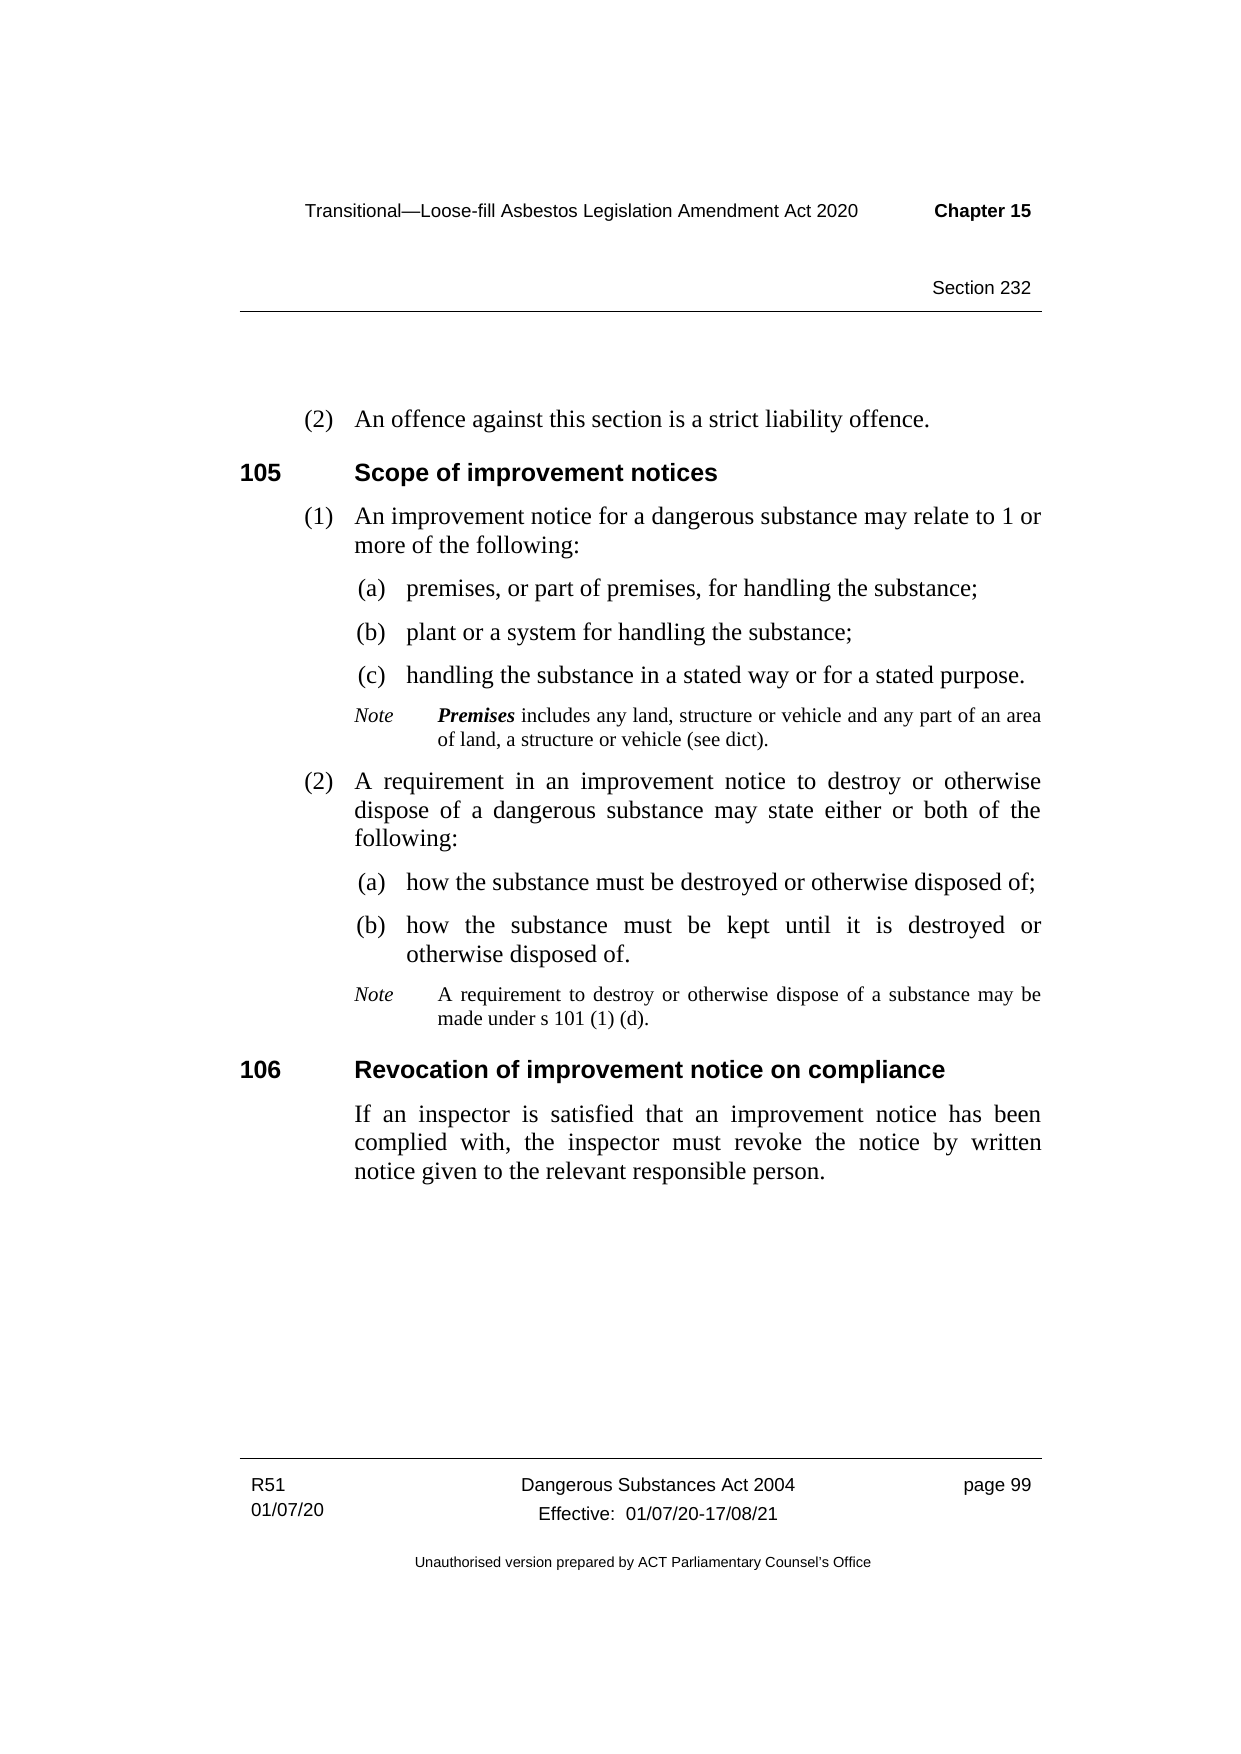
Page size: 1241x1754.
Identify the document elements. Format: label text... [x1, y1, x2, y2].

text (a) premises, or part of premises, for handling the substance; [239, 573, 1042, 602]
text 105 Scope of improvement notices [239, 458, 1042, 487]
text Note A requirement to destroy or otherwise dispose of a substance may be made under s 101 (1) (d). [354, 982, 1042, 1030]
text If an inspector is satisfied that an improvement notice has been complied with, the inspector must revoke the notice by written notice given to the relevant responsible person. [354, 1099, 1042, 1185]
text (b) plant or a system for handling the substance; [239, 617, 1042, 645]
text (a) how the substance must be destroyed or otherwise disposed of; [239, 867, 1042, 896]
text (c) handling the substance in a stated way or for a stated purpose. [239, 660, 1042, 689]
text 106 Revocation of improvement notice on compliance [239, 1055, 1042, 1084]
text (1) An improvement notice for a dangerous substance may relate to 1 or more of the following: [239, 501, 1042, 559]
text (2) A requirement in an improvement notice to destroy or otherwise dispose of a dangerous substance may state either or both of the following: [239, 766, 1042, 852]
text Note Premises includes any land, structure or vehicle and any part of an area of land, a structure or vehicle (see dict). [354, 703, 1042, 751]
text (b) how the substance must be kept until it is destroyed or otherwise disposed of. [239, 910, 1042, 968]
text (2) An offence against this section is a strict liability offence. [239, 404, 1042, 433]
